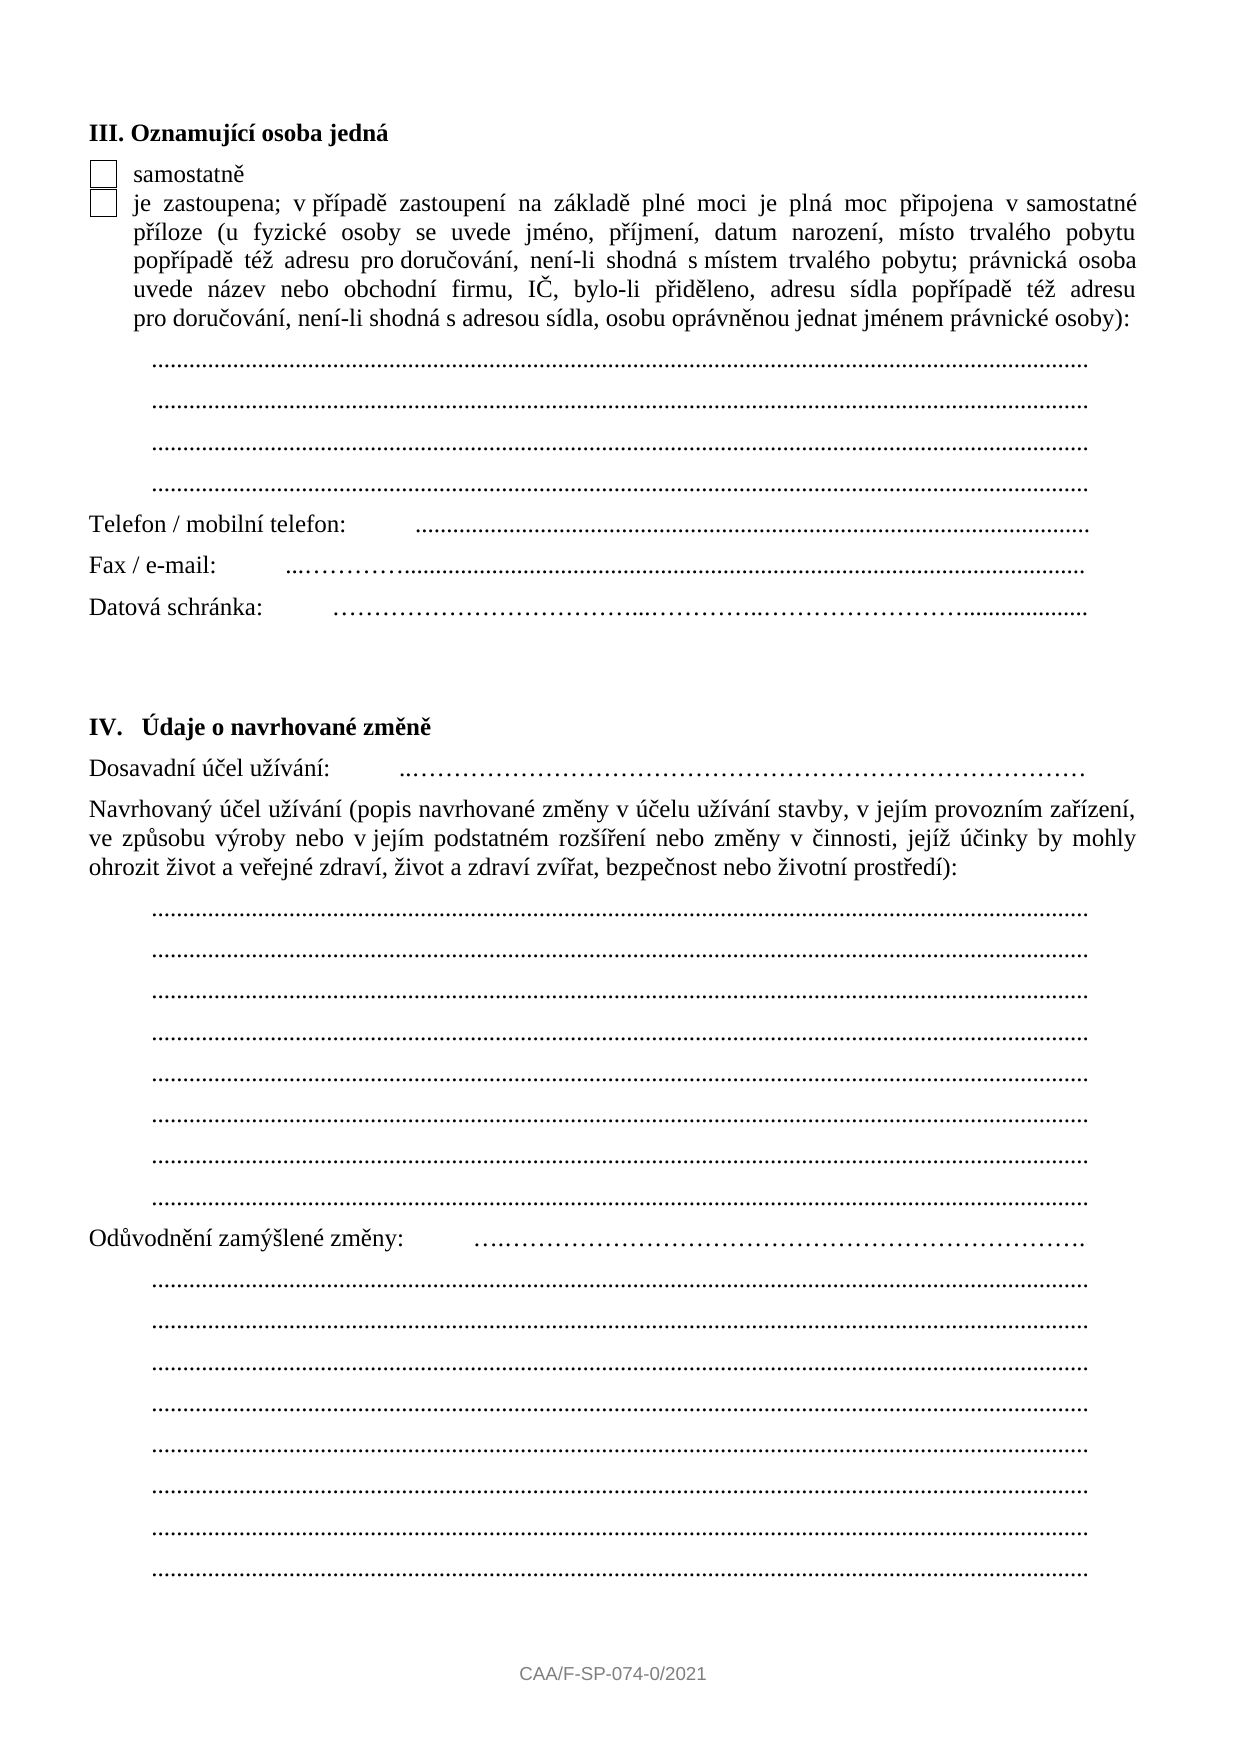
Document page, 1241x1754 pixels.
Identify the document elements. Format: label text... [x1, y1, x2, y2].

text je zastoupena; v případě zastoupení na základě plné moci je plná moc připojena v samostatné příloze (u fyzické osoby se uvede jméno, příjmení, datum narození, místo trvalého pobytu popřípadě též adresu pro doručování, není-li shodná s místem trvalého pobytu; právnická osoba uvede název nebo obchodní firmu, IČ, bylo-li přiděleno, adresu sídla popřípadě též adresu pro doručování, není-li shodná s adresou sídla, osobu oprávněnou jednat jménem právnické osoby): [89, 188, 1137, 332]
text Dosavadní účel užívání: ..……………………………………………………………………… [89, 753, 1137, 782]
text Datová schránka: ………………………………...…………..…………………….................... [89, 592, 1137, 621]
text samostatně [89, 159, 1137, 188]
text III. Oznamující osoba jedná [89, 118, 1137, 147]
text Fax / e-mail: ...…………............................................................................................................. [89, 551, 1137, 579]
text Odůvodnění zamýšlené změny: ….……………………………………………………………. [89, 1223, 1137, 1252]
text Telefon / mobilní telefon: ............................................................................................................ [89, 509, 1137, 538]
text IV. Údaje o navrhované změně [89, 712, 1137, 741]
text Navrhovaný účel užívání (popis navrhované změny v účelu užívání stavby, v jejím provozním zařízení, ve způsobu výroby nebo v jejím podstatném rozšíření nebo změny v činnosti, jejíž účinky by mohly ohrozit život a veřejné zdraví, život a zdraví zvířat, bezpečnost nebo životní prostředí): [89, 794, 1137, 881]
